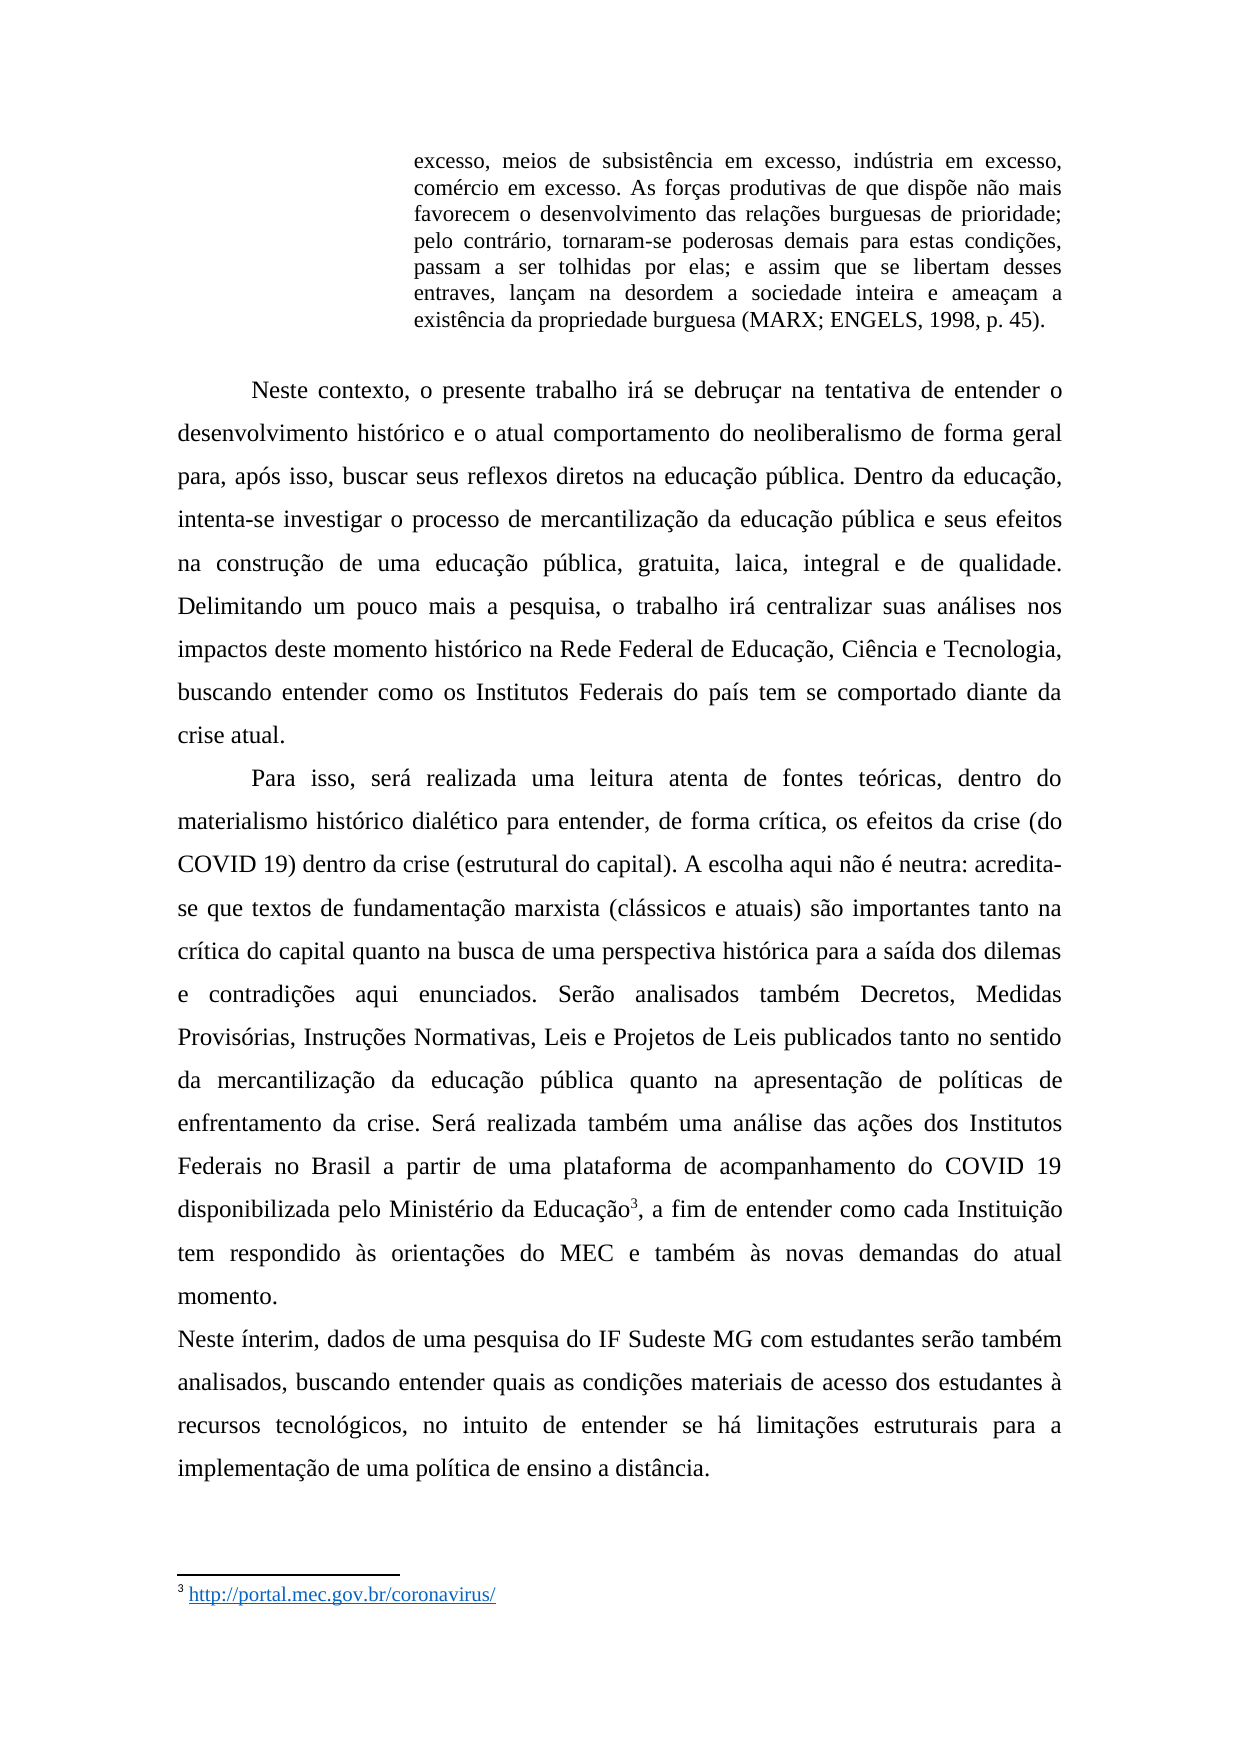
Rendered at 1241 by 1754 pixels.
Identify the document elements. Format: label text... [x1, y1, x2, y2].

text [413, 148, 1063, 332]
text Para isso, será realizada uma leitura atenta de fontes teóricas, dentro do materialismo histórico dialético para entender, de forma crítica, os efeitos da crise (do COVID 19) dentro da crise (estrutural do capital). A escolha aqui não é neutra: acredita-se que textos de fundamentação marxista (clássicos e atuais) são importantes tanto na crítica do capital quanto na busca de uma perspectiva histórica para a saída dos dilemas e contradições aqui enunciados. Serão analisados também Decretos, Medidas Provisórias, Instruções Normativas, Leis e Projetos de Leis publicados tanto no sentido da mercantilização da educação pública quanto na apresentação de políticas de enfrentamento da crise. Será realizada também uma análise das ações dos Institutos Federais no Brasil a partir de uma plataforma de acompanhamento do COVID 19 disponibilizada pelo Ministério da Educação, a fim de entender como cada Instituição tem respondido às orientações do MEC e também às novas demandas do atual momento. [177, 763, 1063, 1309]
text Neste ínterim, dados de uma pesquisa do IF Sudeste MG com estudantes serão também analisados, buscando entender quais as condições materiais de acesso dos estudantes à recursos tecnológicos, no intuito de entender se há limitações estruturais para a implementação de uma política de ensino a distância. [177, 1324, 1063, 1482]
text Neste contexto, o presente trabalho irá se debruçar na tentativa de entender o desenvolvimento histórico e o atual comportamento do neoliberalismo de forma geral para, após isso, buscar seus reflexos diretos na educação pública. Dentro da educação, intenta-se investigar o processo de mercantilização da educação pública e seus efeitos na construção de uma educação pública, gratuita, laica, integral e de qualidade. Delimitando um pouco mais a pesquisa, o trabalho irá centralizar suas análises nos impactos deste momento histórico na Rede Federal de Educação, Ciência e Tecnologia, buscando entender como os Institutos Federais do país tem se comportado diante da crise atual. [177, 375, 1063, 749]
